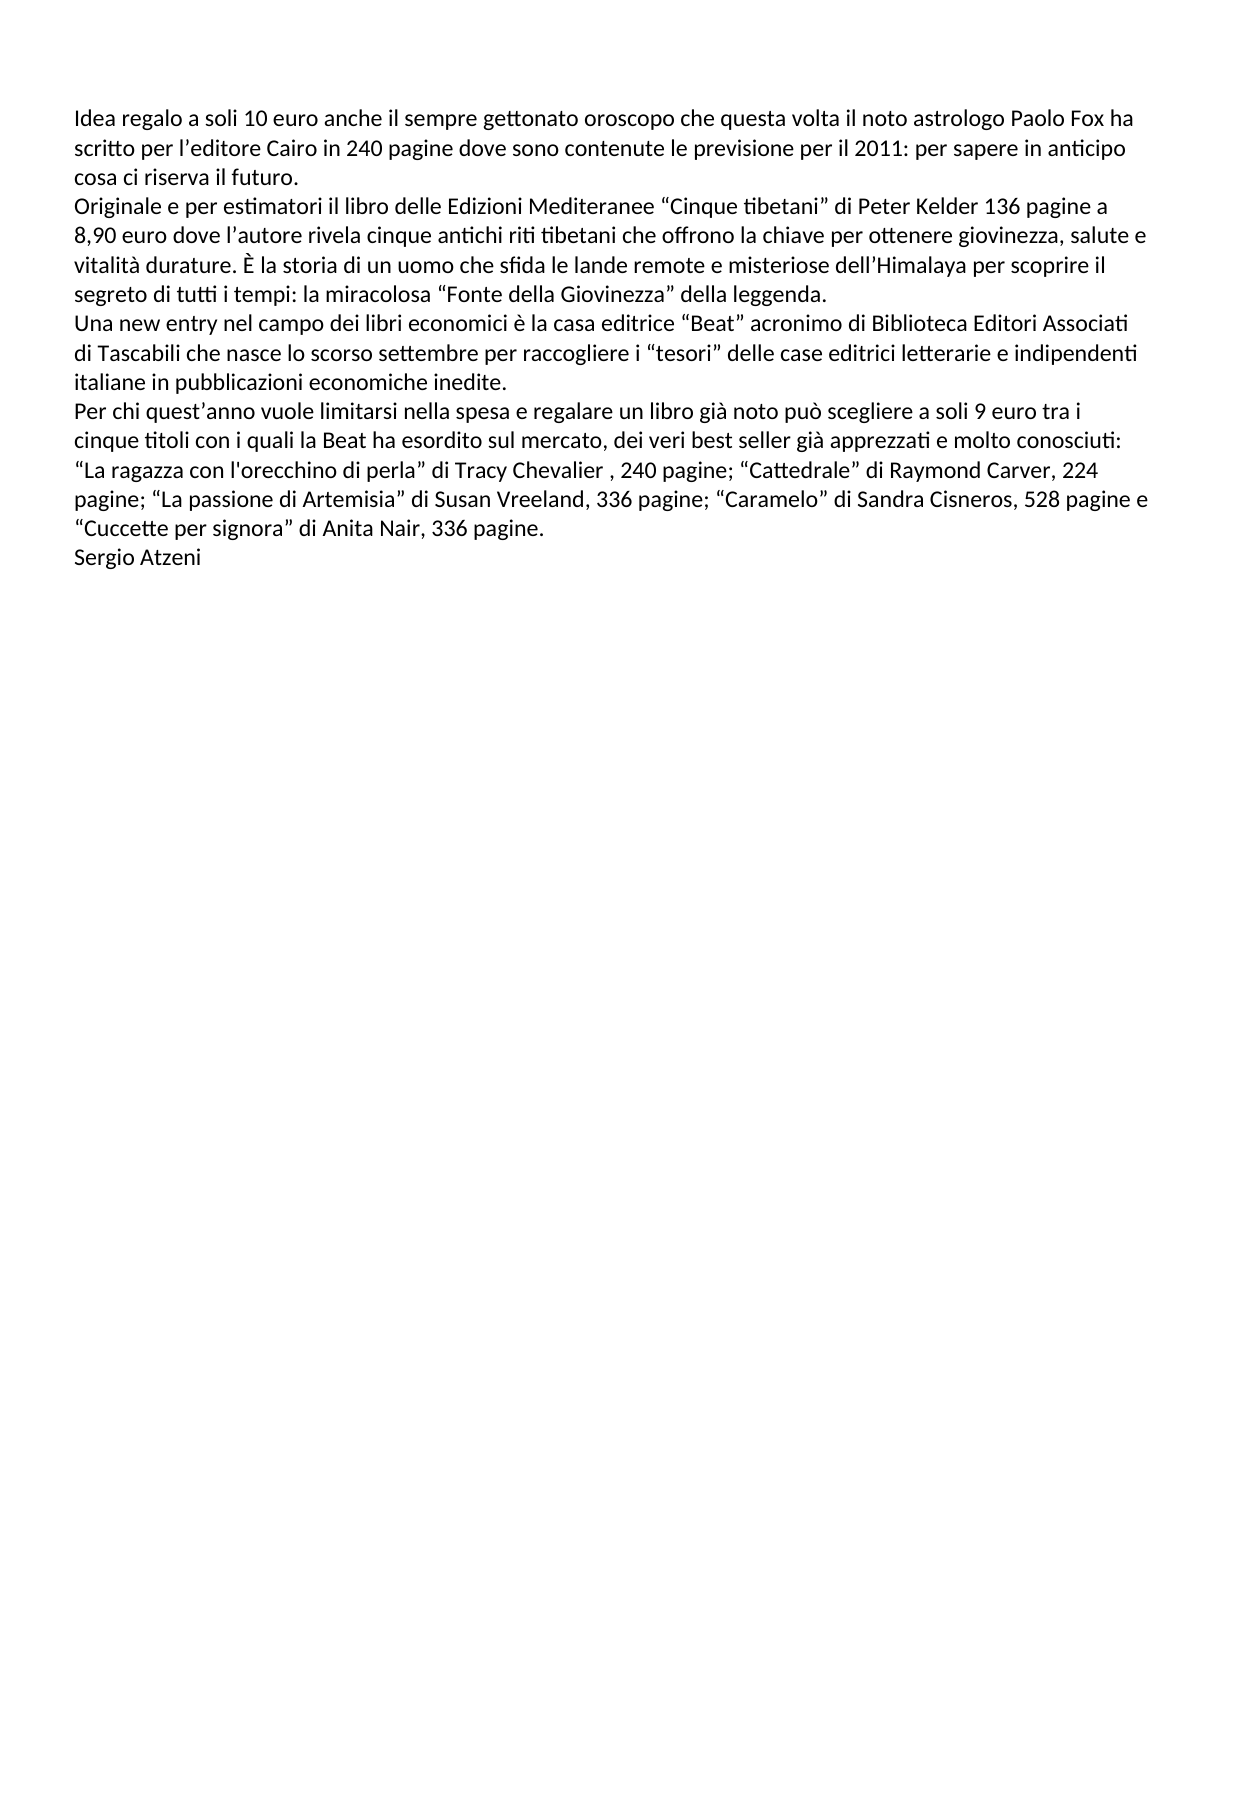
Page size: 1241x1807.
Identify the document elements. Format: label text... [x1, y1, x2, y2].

text Sergio Atzeni [74, 542, 1152, 572]
text Originale e per estimatori il libro delle Edizioni Mediteranee “Cinque tibetani” di Peter Kelder 136 pagine a 8,90 euro dove l’autore rivela cinque antichi riti tibetani che offrono la chiave per ottenere giovinezza, salute e vitalità durature. È la storia di un uomo che sfida le lande remote e misteriose dell’Himalaya per scoprire il segreto di tutti i tempi: la miracolosa “Fonte della Giovinezza” della leggenda. [74, 191, 1152, 308]
text Idea regalo a soli 10 euro anche il sempre gettonato oroscopo che questa volta il noto astrologo Paolo Fox ha scritto per l’editore Cairo in 240 pagine dove sono contenute le previsione per il 2011: per sapere in anticipo cosa ci riserva il futuro. [74, 103, 1152, 191]
text Una new entry nel campo dei libri economici è la casa editrice “Beat” acronimo di Biblioteca Editori Associati di Tascabili che nasce lo scorso settembre per raccogliere i “tesori” delle case editrici letterarie e indipendenti italiane in pubblicazioni economiche inedite. [74, 308, 1152, 396]
text Per chi quest’anno vuole limitarsi nella spesa e regalare un libro già noto può scegliere a soli 9 euro tra i cinque titoli con i quali la Beat ha esordito sul mercato, dei veri best seller già apprezzati e molto conosciuti: “La ragazza con l'orecchino di perla” di Tracy Chevalier , 240 pagine; “Cattedrale” di Raymond Carver, 224 pagine; “La passione di Artemisia” di Susan Vreeland, 336 pagine; “Caramelo” di Sandra Cisneros, 528 pagine e “Cuccette per signora” di Anita Nair, 336 pagine. [74, 396, 1152, 542]
